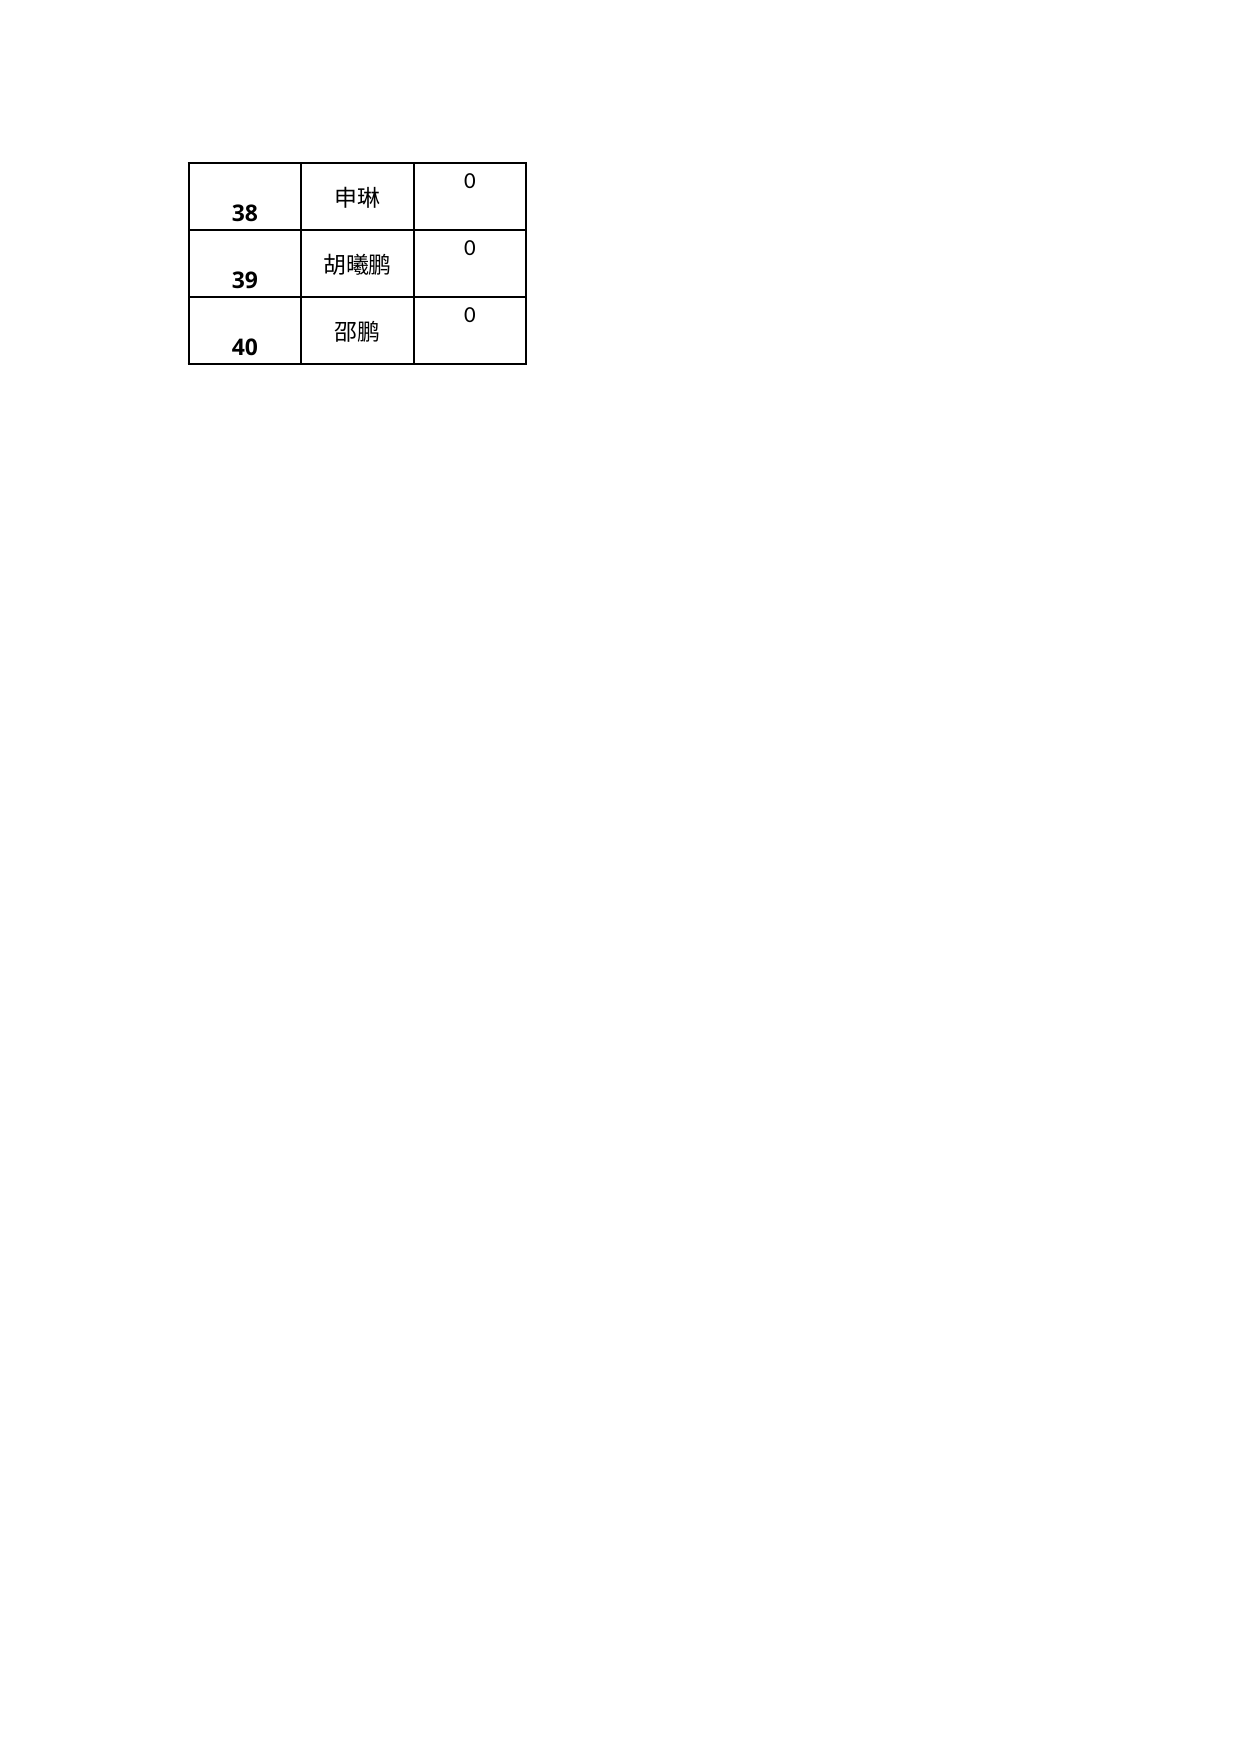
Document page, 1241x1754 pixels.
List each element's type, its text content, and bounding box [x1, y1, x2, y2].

table_cell 邵鹏 [302, 298, 413, 363]
table_cell 申琳 [302, 164, 413, 229]
table_cell 38 [190, 164, 300, 229]
table_cell 0 [415, 231, 525, 296]
table_cell 0 [415, 298, 525, 363]
table_cell 胡曦鹏 [302, 231, 413, 296]
table_cell 39 [190, 231, 300, 296]
table_cell 0 [415, 164, 525, 229]
table_cell 40 [190, 298, 300, 363]
